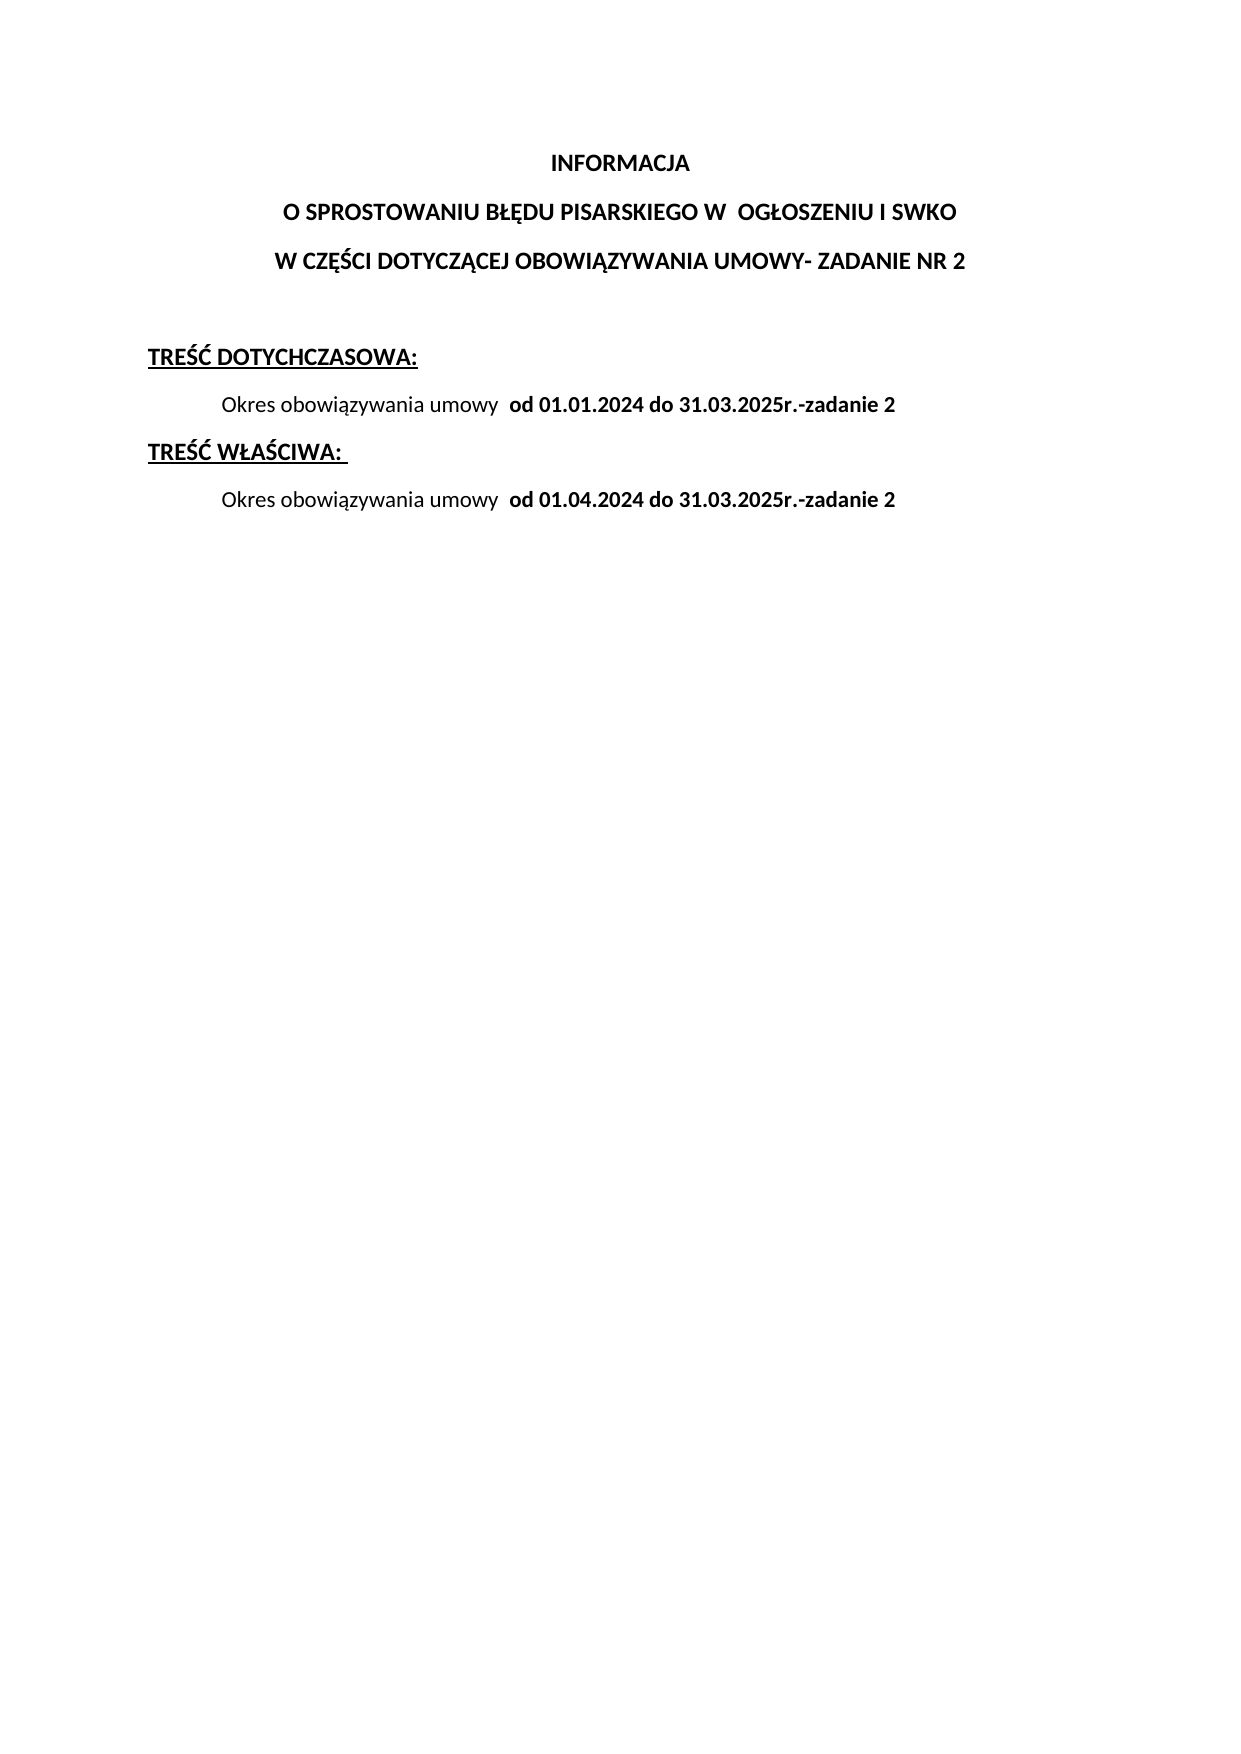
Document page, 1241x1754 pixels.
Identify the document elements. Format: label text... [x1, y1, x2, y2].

list Okres obowiązywania umowy od 01.04.2024 do 31.03.2025r.-zadanie 2 [221, 485, 1093, 513]
text TREŚĆ DOTYCHCZASOWA: [148, 341, 1093, 371]
list Okres obowiązywania umowy od 01.01.2024 do 31.03.2025r.-zadanie 2 [221, 390, 1093, 418]
text INFORMACJA [148, 148, 1093, 178]
text TREŚĆ WŁAŚCIWA: [148, 436, 1093, 467]
text W CZĘŚCI DOTYCZĄCEJ OBOWIĄZYWANIA UMOWY- ZADANIE NR 2 [148, 246, 1093, 276]
text O SPROSTOWANIU BŁĘDU PISARSKIEGO W OGŁOSZENIU I SWKO [148, 197, 1093, 227]
